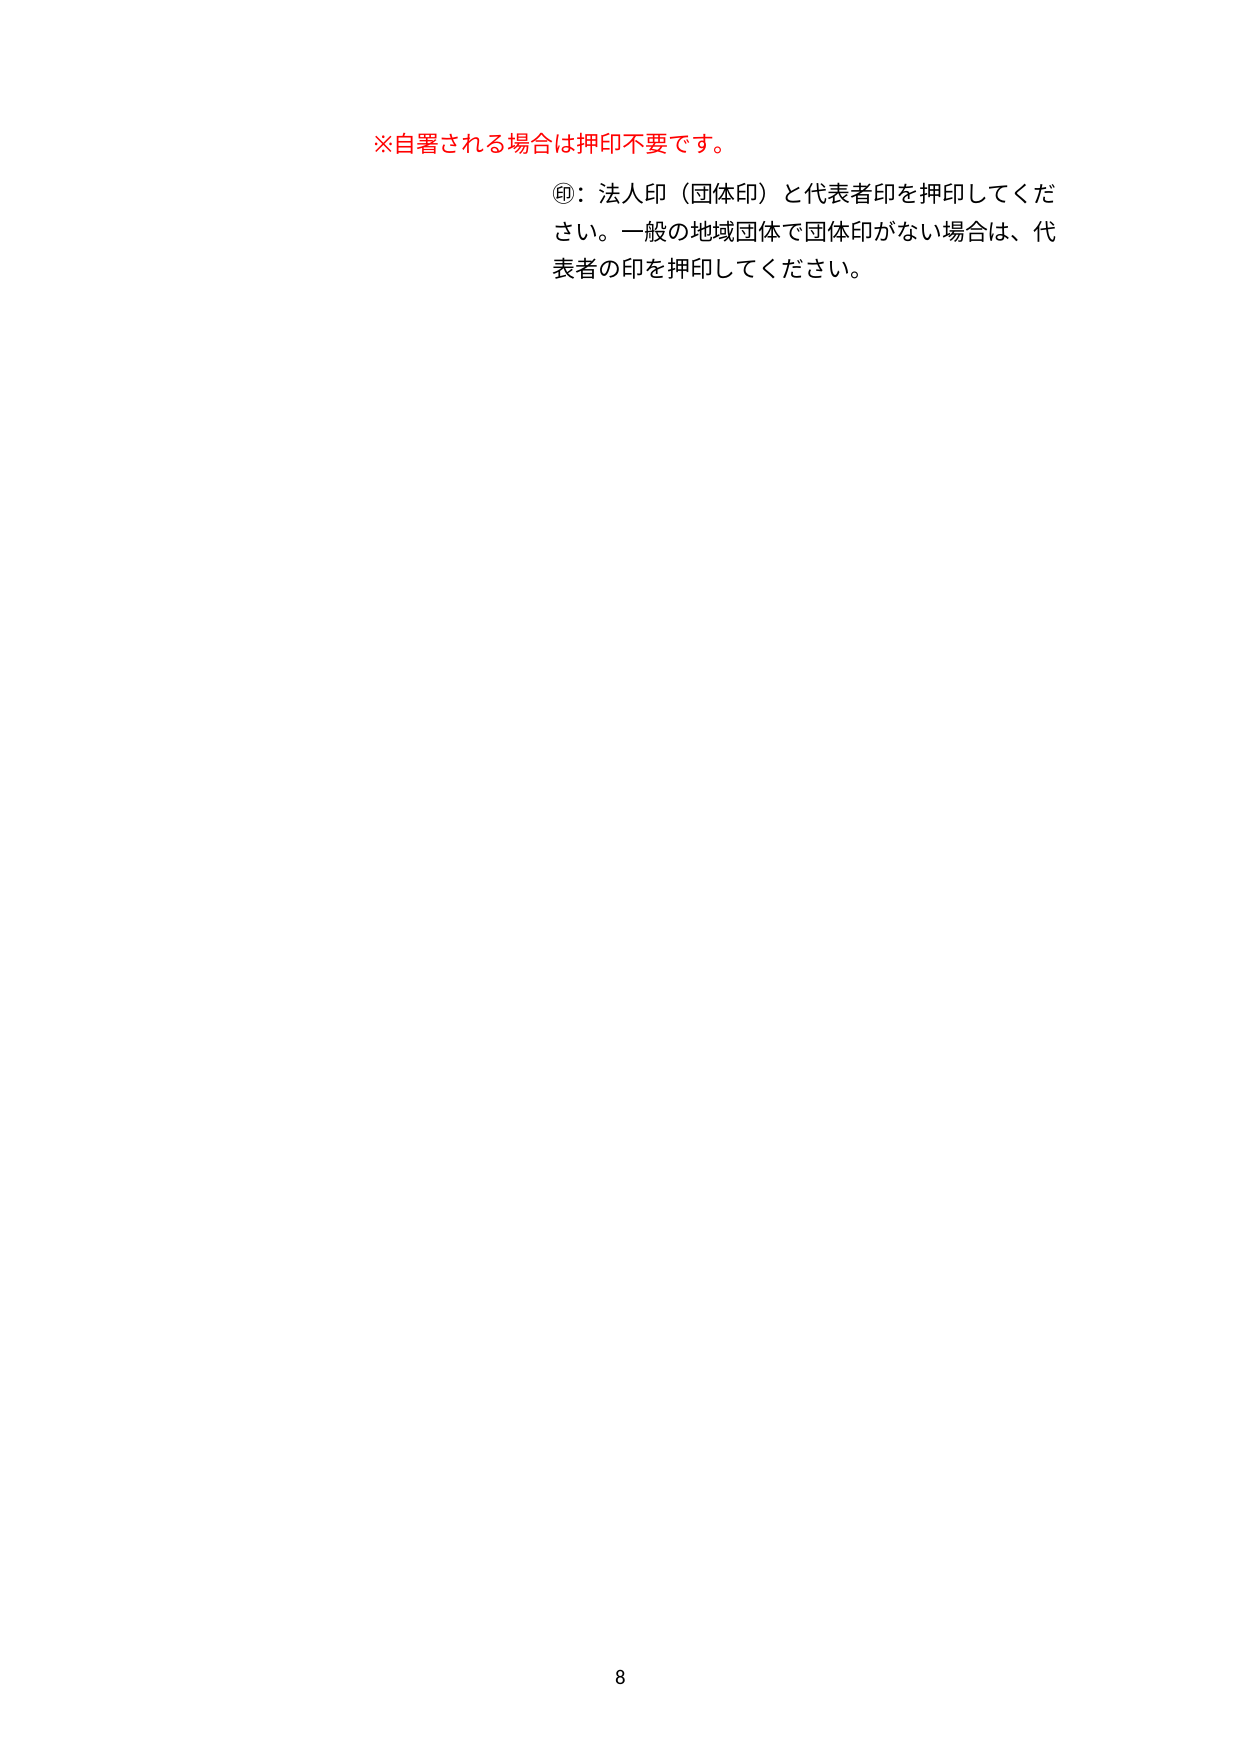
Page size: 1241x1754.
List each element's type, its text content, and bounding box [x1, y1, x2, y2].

text ※自署される場合は押印不要です。 [177, 124, 1063, 162]
text ㊞：法人印（団体印）と代表者印を押印してください。一般の地域団体で団体印がない場合は、代表者の印を押印してください。 [552, 174, 1063, 287]
